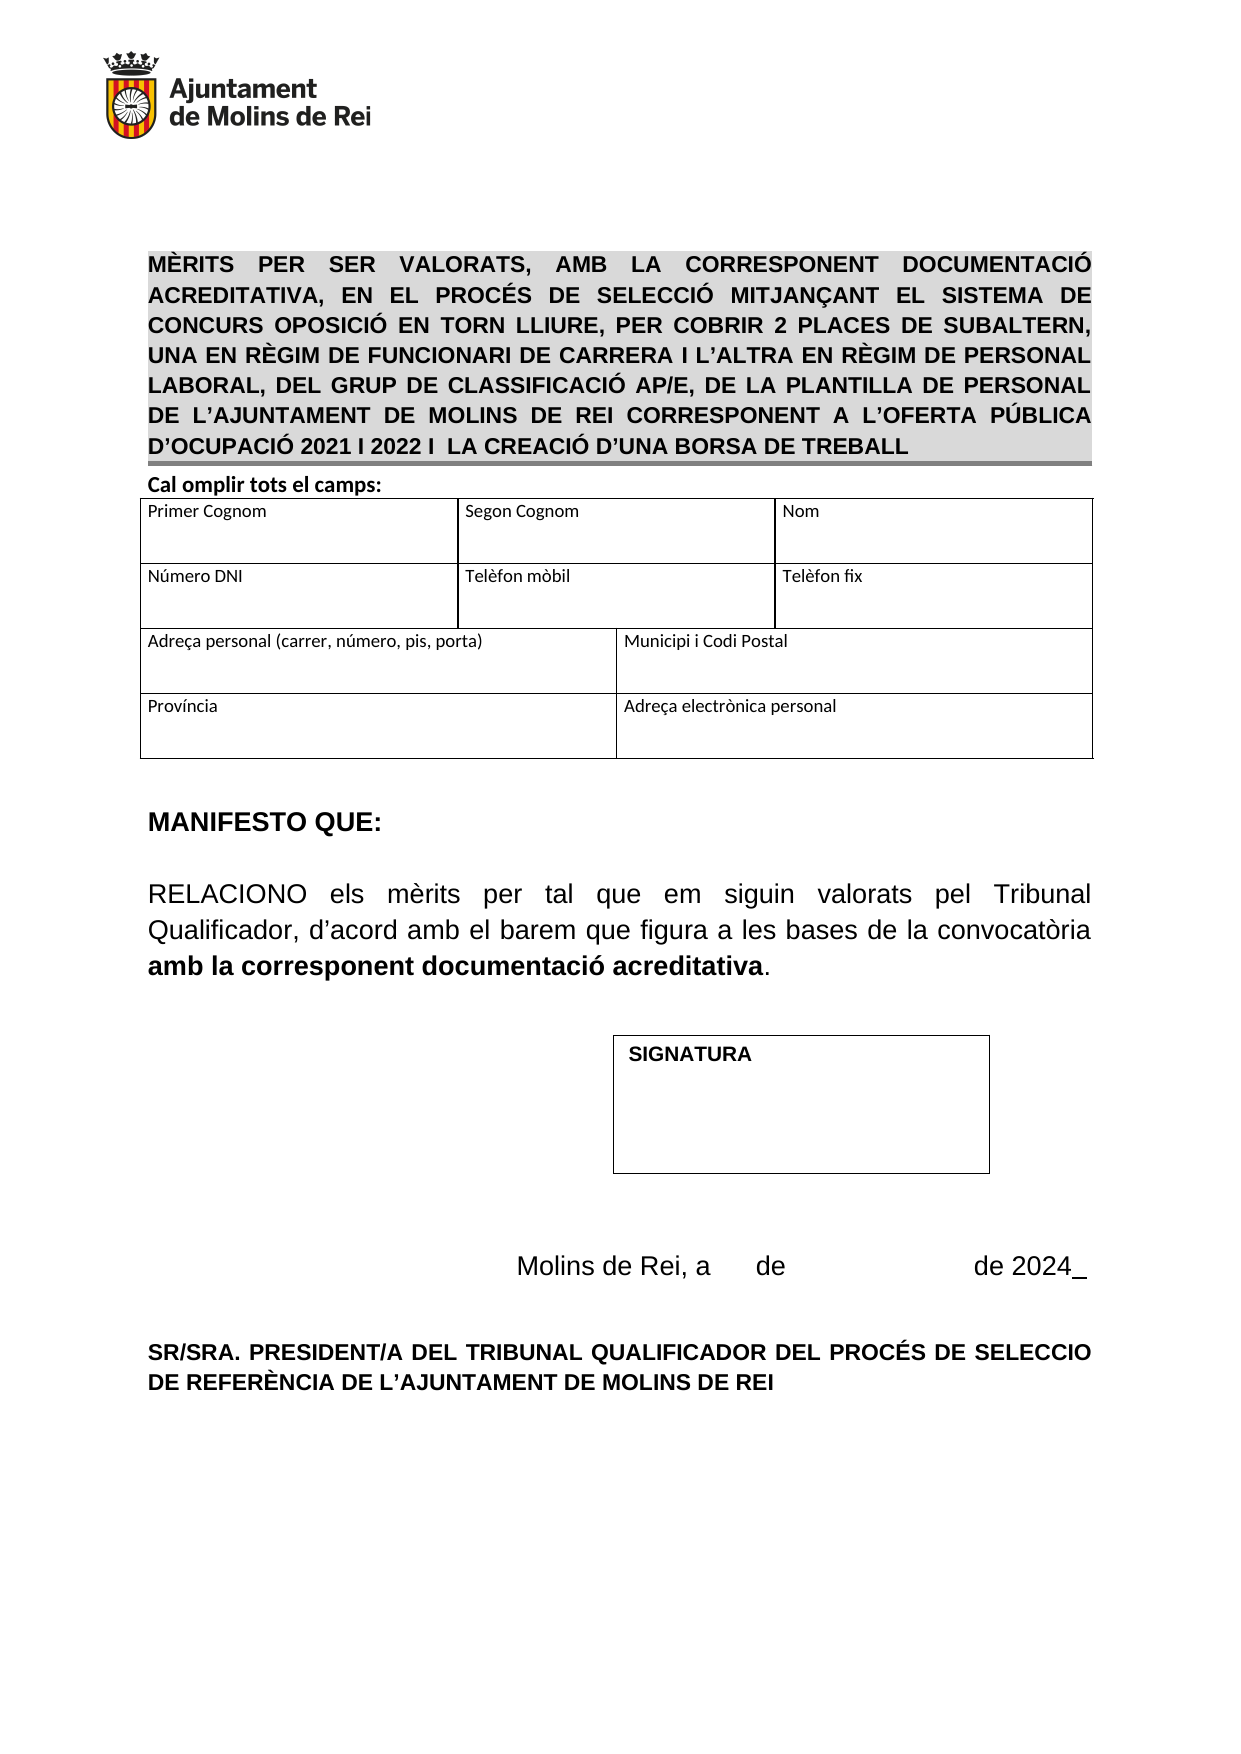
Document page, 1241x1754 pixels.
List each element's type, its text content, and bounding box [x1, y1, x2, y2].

text RELACIONO els mèrits per tal que em siguin valorats pel Tribunal Qualificador, d’acord amb el barem que figura a les bases de la convocatòria amb la corresponent documentació acreditativa. [148, 878, 1092, 981]
table_cell Municipi i Codi Postal [617, 629, 1092, 693]
table_header Nom [776, 499, 1092, 563]
table_cell Adreça electrònica personal [617, 694, 1092, 758]
text Molins de Rei, a de de 2024 [443, 1250, 1092, 1281]
table_cell Número DNI [141, 564, 457, 628]
text MÈRITS PER SER VALORATS, AMB LA CORRESPONENT DOCUMENTACIÓ ACREDITATIVA, EN EL PROCÉS DE SELECCIÓ MITJANÇANT EL SISTEMA DE CONCURS OPOSICIÓ EN TORN LLIURE, PER COBRIR 2 PLACES DE SUBALTERN, UNA EN RÈGIM DE FUNCIONARI DE CARRERA I L’ALTRA EN RÈGIM DE PERSONAL LABORAL, DEL GRUP DE CLASSIFICACIÓ AP/E, DE LA PLANTILLA DE PERSONAL DE L’AJUNTAMENT DE MOLINS DE REI CORRESPONENT A L’OFERTA PÚBLICA D’OCUPACIÓ 2021 I 2022 I LA CREACIÓ D’UNA BORSA DE TREBALL [148, 251, 1092, 461]
text Cal omplir tots el camps: [148, 470, 1092, 498]
table_header Primer Cognom [141, 499, 457, 563]
table_cell Telèfon mòbil [459, 564, 774, 628]
text SR/SRA. PRESIDENT/A DEL TRIBUNAL QUALIFICADOR DEL PROCÉS DE SELECCIO DE REFERÈNCIA DE L’AJUNTAMENT DE MOLINS DE REI [148, 1339, 1092, 1395]
picture [103, 51, 371, 139]
table_header Segon Cognom [459, 499, 774, 563]
table_cell Adreça personal (carrer, número, pis, porta) [141, 629, 616, 693]
table_cell Telèfon fix [776, 564, 1092, 628]
table_cell Província [141, 694, 616, 758]
text MANIFESTO QUE: [148, 806, 1092, 837]
